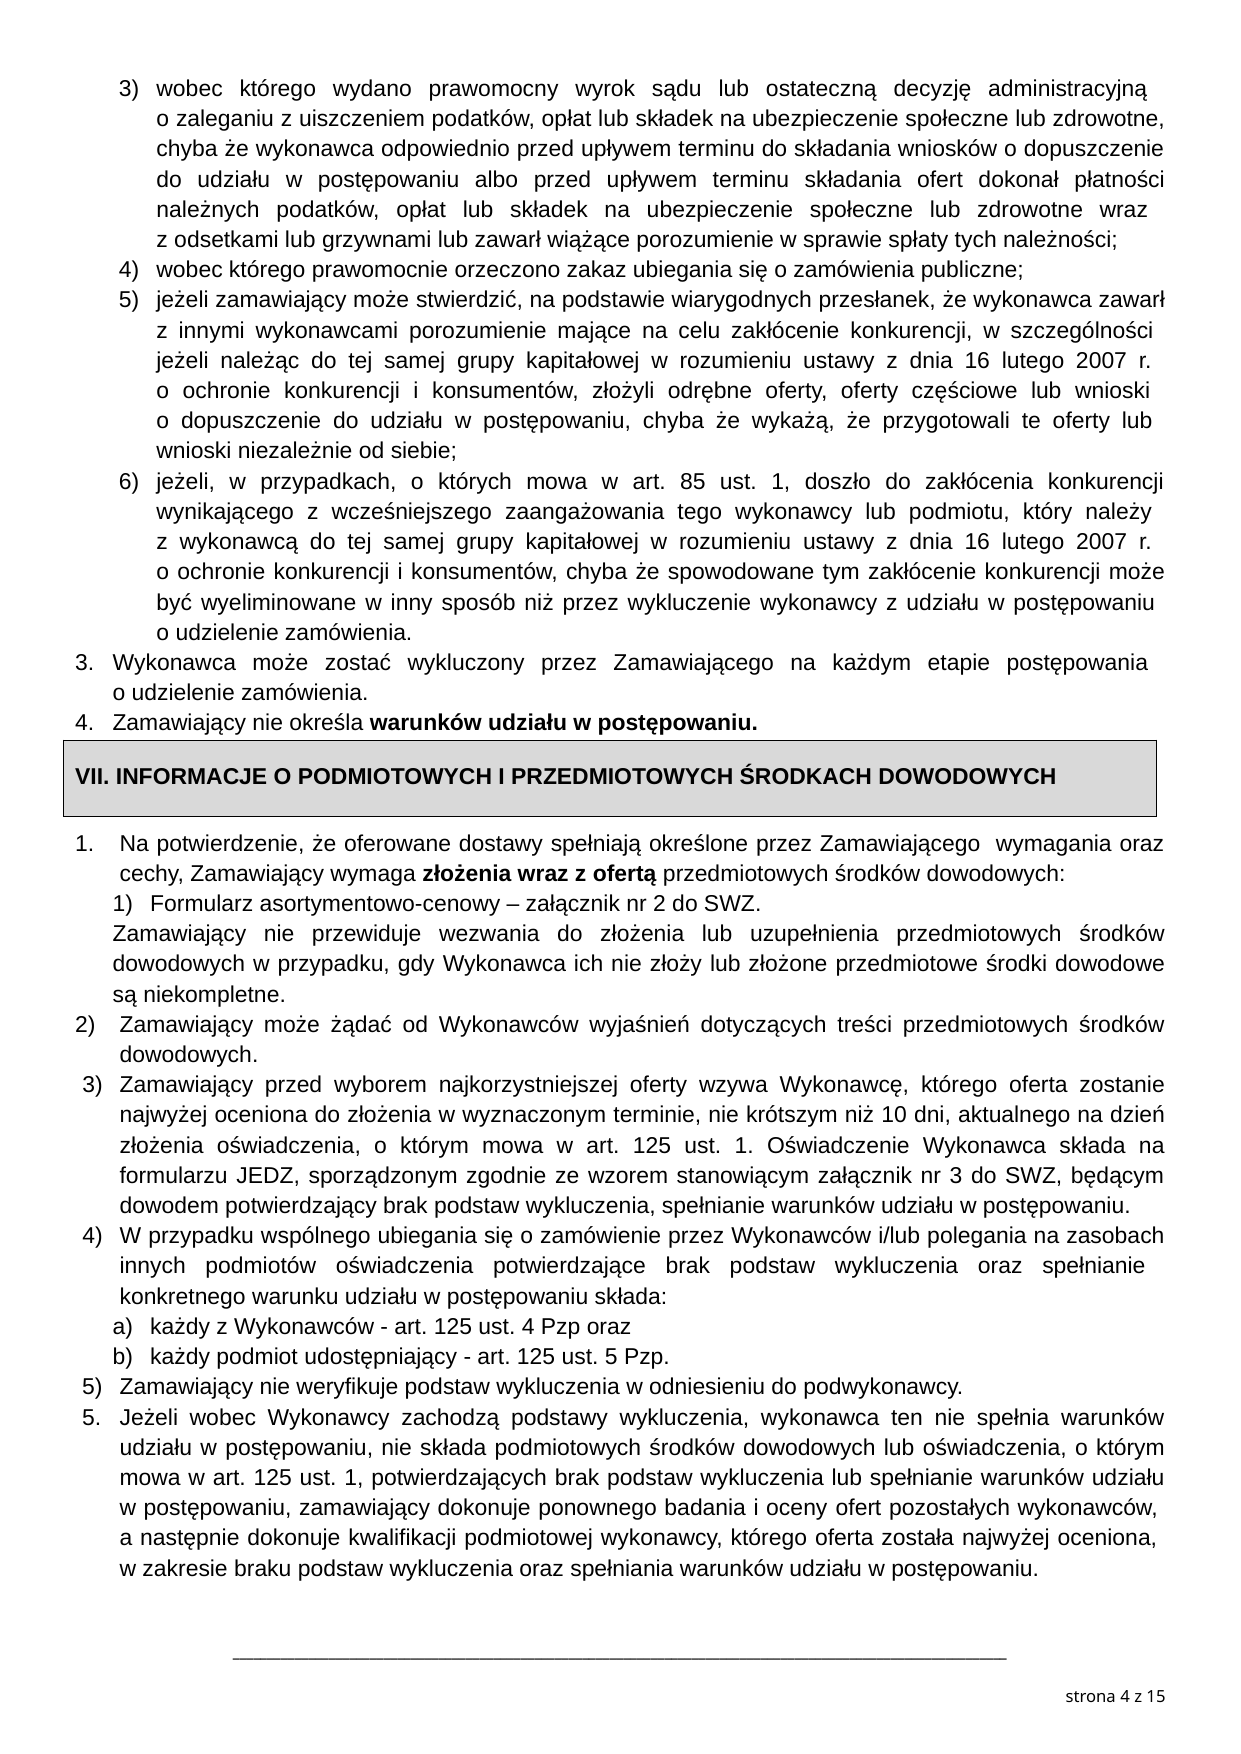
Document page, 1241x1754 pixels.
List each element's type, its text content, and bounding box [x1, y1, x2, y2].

text Zamawiający nie przewiduje wezwania do złożenia lub uzupełnienia przedmiotowych środków dowodowych w przypadku, gdy Wykonawca ich nie złoży lub złożone przedmiotowe środki dowodowe są niekompletne. [112, 920, 1165, 1007]
list wobec którego prawomocnie orzeczono zakaz ubiegania się o zamówienia publiczne; [119, 256, 1165, 283]
list Jeżeli wobec Wykonawcy zachodzą podstawy wykluczenia, wykonawca ten nie spełnia warunków udziału w postępowaniu, nie składa podmiotowych środków dowodowych lub oświadczenia, o którym mowa w art. 125 ust. 1, potwierdzających brak podstaw wykluczenia lub spełnianie warunków udziału w postępowaniu, zamawiający dokonuje ponownego badania i oceny ofert pozostałych wykonawców, a następnie dokonuje kwalifikacji podmiotowej wykonawcy, którego oferta została najwyżej oceniona, w zakresie braku podstaw wykluczenia oraz spełniania warunków udziału w postępowaniu. [82, 1403, 1165, 1581]
list Zamawiający nie weryfikuje podstaw wykluczenia w odniesieniu do podwykonawcy. [82, 1373, 1165, 1400]
list W przypadku wspólnego ubiegania się o zamówienie przez Wykonawców i/lub polegania na zasobach innych podmiotów oświadczenia potwierdzające brak podstaw wykluczenia oraz spełnianie konkretnego warunku udziału w postępowaniu składa: [82, 1222, 1165, 1309]
list każdy podmiot udostępniający - art. 125 ust. 5 Pzp. [112, 1343, 1165, 1369]
list jeżeli zamawiający może stwierdzić, na podstawie wiarygodnych przesłanek, że wykonawca zawarł z innymi wykonawcami porozumienie mające na celu zakłócenie konkurencji, w szczególności jeżeli należąc do tej samej grupy kapitałowej w rozumieniu ustawy z dnia 16 lutego 2007 r. o ochronie konkurencji i konsumentów, złożyli odrębne oferty, oferty częściowe lub wnioski o dopuszczenie do udziału w postępowaniu, chyba że wykażą, że przygotowali te oferty lub wnioski niezależnie od siebie; [119, 286, 1165, 464]
list Zamawiający może żądać od Wykonawców wyjaśnień dotyczących treści przedmiotowych środków dowodowych. [75, 1011, 1165, 1067]
list wobec którego wydano prawomocny wyrok sądu lub ostateczną decyzję administracyjną o zaleganiu z uiszczeniem podatków, opłat lub składek na ubezpieczenie społeczne lub zdrowotne, chyba że wykonawca odpowiednio przed upływem terminu do składania wniosków o dopuszczenie do udziału w postępowaniu albo przed upływem terminu składania ofert dokonał płatności należnych podatków, opłat lub składek na ubezpieczenie społeczne lub zdrowotne wraz z odsetkami lub grzywnami lub zawarł wiążące porozumienie w sprawie spłaty tych należności; [119, 75, 1165, 252]
list Zamawiający przed wyborem najkorzystniejszej oferty wzywa Wykonawcę, którego oferta zostanie najwyżej oceniona do złożenia w wyznaczonym terminie, nie krótszym niż 10 dni, aktualnego na dzień złożenia oświadczenia, o którym mowa w art. 125 ust. 1. Oświadczenie Wykonawca składa na formularzu JEDZ, sporządzonym zgodnie ze wzorem stanowiącym załącznik nr 3 do SWZ, będącym dowodem potwierdzający brak podstaw wykluczenia, spełnianie warunków udziału w postępowaniu. [82, 1071, 1165, 1218]
list Na potwierdzenie, że oferowane dostawy spełniają określone przez Zamawiającego wymagania oraz cechy, Zamawiający wymaga złożenia wraz z ofertą przedmiotowych środków dowodowych: [75, 829, 1165, 886]
list jeżeli, w przypadkach, o których mowa w art. 85 ust. 1, doszło do zakłócenia konkurencji wynikającego z wcześniejszego zaangażowania tego wykonawcy lub podmiotu, który należy z wykonawcą do tej samej grupy kapitałowej w rozumieniu ustawy z dnia 16 lutego 2007 r. o ochronie konkurencji i konsumentów, chyba że spowodowane tym zakłócenie konkurencji może być wyeliminowane w inny sposób niż przez wykluczenie wykonawcy z udziału w postępowaniu o udzielenie zamówienia. [119, 468, 1165, 645]
list Zamawiający nie określa warunków udziału w postępowaniu. [75, 709, 1165, 736]
table_header VII. INFORMACJE O PODMIOTOWYCH I PRZEDMIOTOWYCH ŚRODKACH DOWODOWYCH [64, 741, 1156, 816]
list Wykonawca może zostać wykluczony przez Zamawiającego na każdym etapie postępowania o udzielenie zamówienia. [75, 649, 1165, 706]
list Formularz asortymentowo-cenowy – załącznik nr 2 do SWZ. [112, 890, 1165, 916]
list każdy z Wykonawców - art. 125 ust. 4 Pzp oraz [112, 1313, 1165, 1339]
